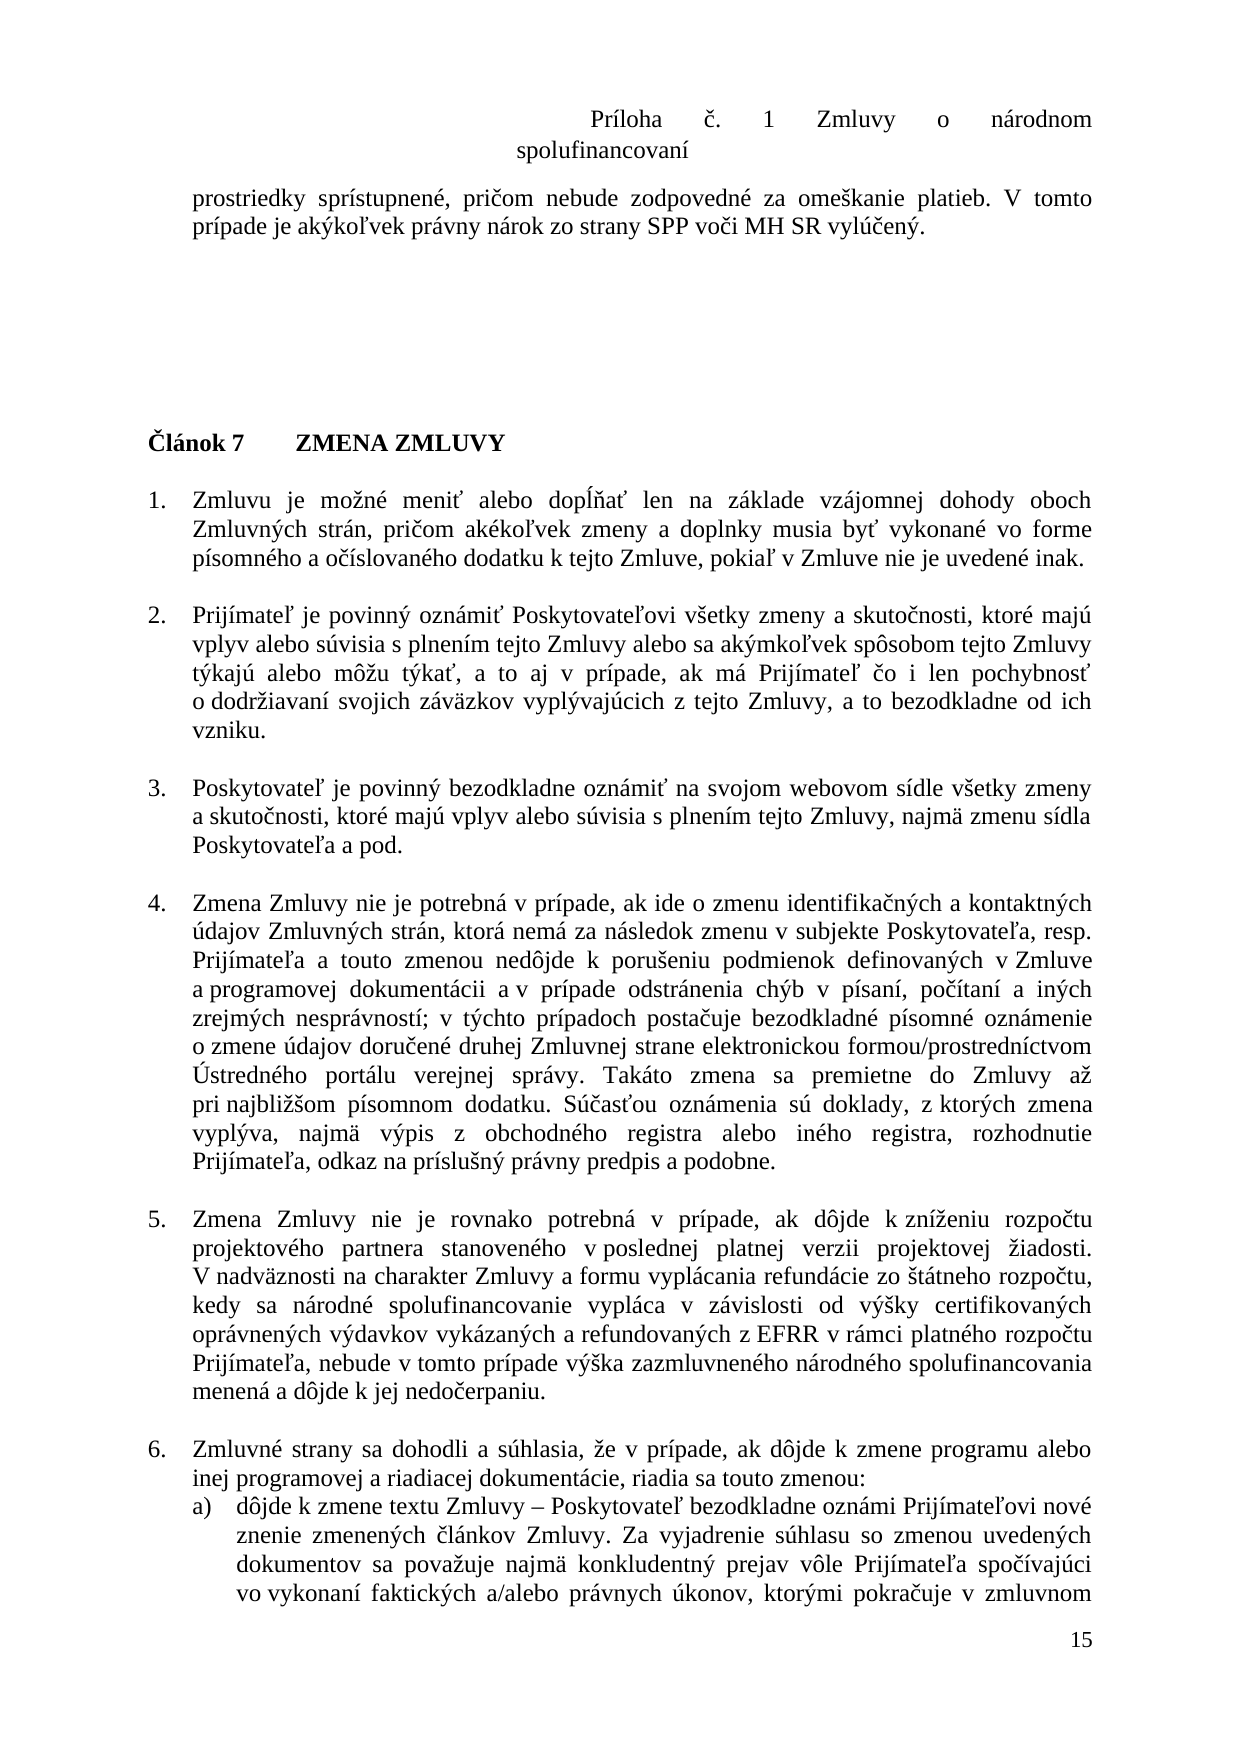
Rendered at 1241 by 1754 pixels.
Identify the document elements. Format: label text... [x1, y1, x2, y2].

list Zmluvné strany sa dohodli a súhlasia, že v prípade, ak dôjde k zmene programu alebo inej programovej a riadiacej dokumentácie, riadia sa touto zmenou: [148, 1434, 1093, 1491]
text Článok 7 ZMENA ZMLUVY [148, 428, 1093, 456]
list Prijímateľ je povinný oznámiť Poskytovateľovi všetky zmeny a skutočnosti, ktoré majú vplyv alebo súvisia s plnením tejto Zmluvy alebo sa akýmkoľvek spôsobom tejto Zmluvy týkajú alebo môžu týkať, a to aj v prípade, ak má Prijímateľ čo i len pochybnosť o dodržiavaní svojich záväzkov vyplývajúcich z tejto Zmluvy, a to bezodkladne od ich vzniku. [148, 600, 1093, 744]
list Poskytovateľ je povinný bezodkladne oznámiť na svojom webovom sídle všetky zmeny a skutočnosti, ktoré majú vplyv alebo súvisia s plnením tejto Zmluvy, najmä zmenu sídla Poskytovateľa a pod. [148, 773, 1093, 859]
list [148, 183, 1093, 240]
list Zmena Zmluvy nie je rovnako potrebná v prípade, ak dôjde k zníženiu rozpočtu projektového partnera stanoveného v poslednej platnej verzii projektovej žiadosti. V nadväznosti na charakter Zmluvy a formu vyplácania refundácie zo štátneho rozpočtu, kedy sa národné spolufinancovanie vypláca v závislosti od výšky certifikovaných oprávnených výdavkov vykázaných a refundovaných z EFRR v rámci platného rozpočtu Prijímateľa, nebude v tomto prípade výška zazmluvneného národného spolufinancovania menená a dôjde k jej nedočerpaniu. [148, 1204, 1093, 1405]
list Zmluvu je možné meniť alebo dopĺňať len na základe vzájomnej dohody oboch Zmluvných strán, pričom akékoľvek zmeny a doplnky musia byť vykonané vo forme písomného a očíslovaného dodatku k tejto Zmluve, pokiaľ v Zmluve nie je uvedené inak. [148, 485, 1093, 571]
list Zmena Zmluvy nie je potrebná v prípade, ak ide o zmenu identifikačných a kontaktných údajov Zmluvných strán, ktorá nemá za následok zmenu v subjekte Poskytovateľa, resp. Prijímateľa a touto zmenou nedôjde k porušeniu podmienok definovaných v Zmluve a programovej dokumentácii a v prípade odstránenia chýb v písaní, počítaní a iných zrejmých nesprávností; v týchto prípadoch postačuje bezodkladné písomné oznámenie o zmene údajov doručené druhej Zmluvnej strane elektronickou formou/prostredníctvom Ústredného portálu verejnej správy. Takáto zmena sa premietne do Zmluvy až pri najbližšom písomnom dodatku. Súčasťou oznámenia sú doklady, z ktorých zmena vyplýva, najmä výpis z obchodného registra alebo iného registra, rozhodnutie Prijímateľa, odkaz na príslušný právny predpis a podobne. [148, 888, 1093, 1175]
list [192, 1491, 1093, 1606]
